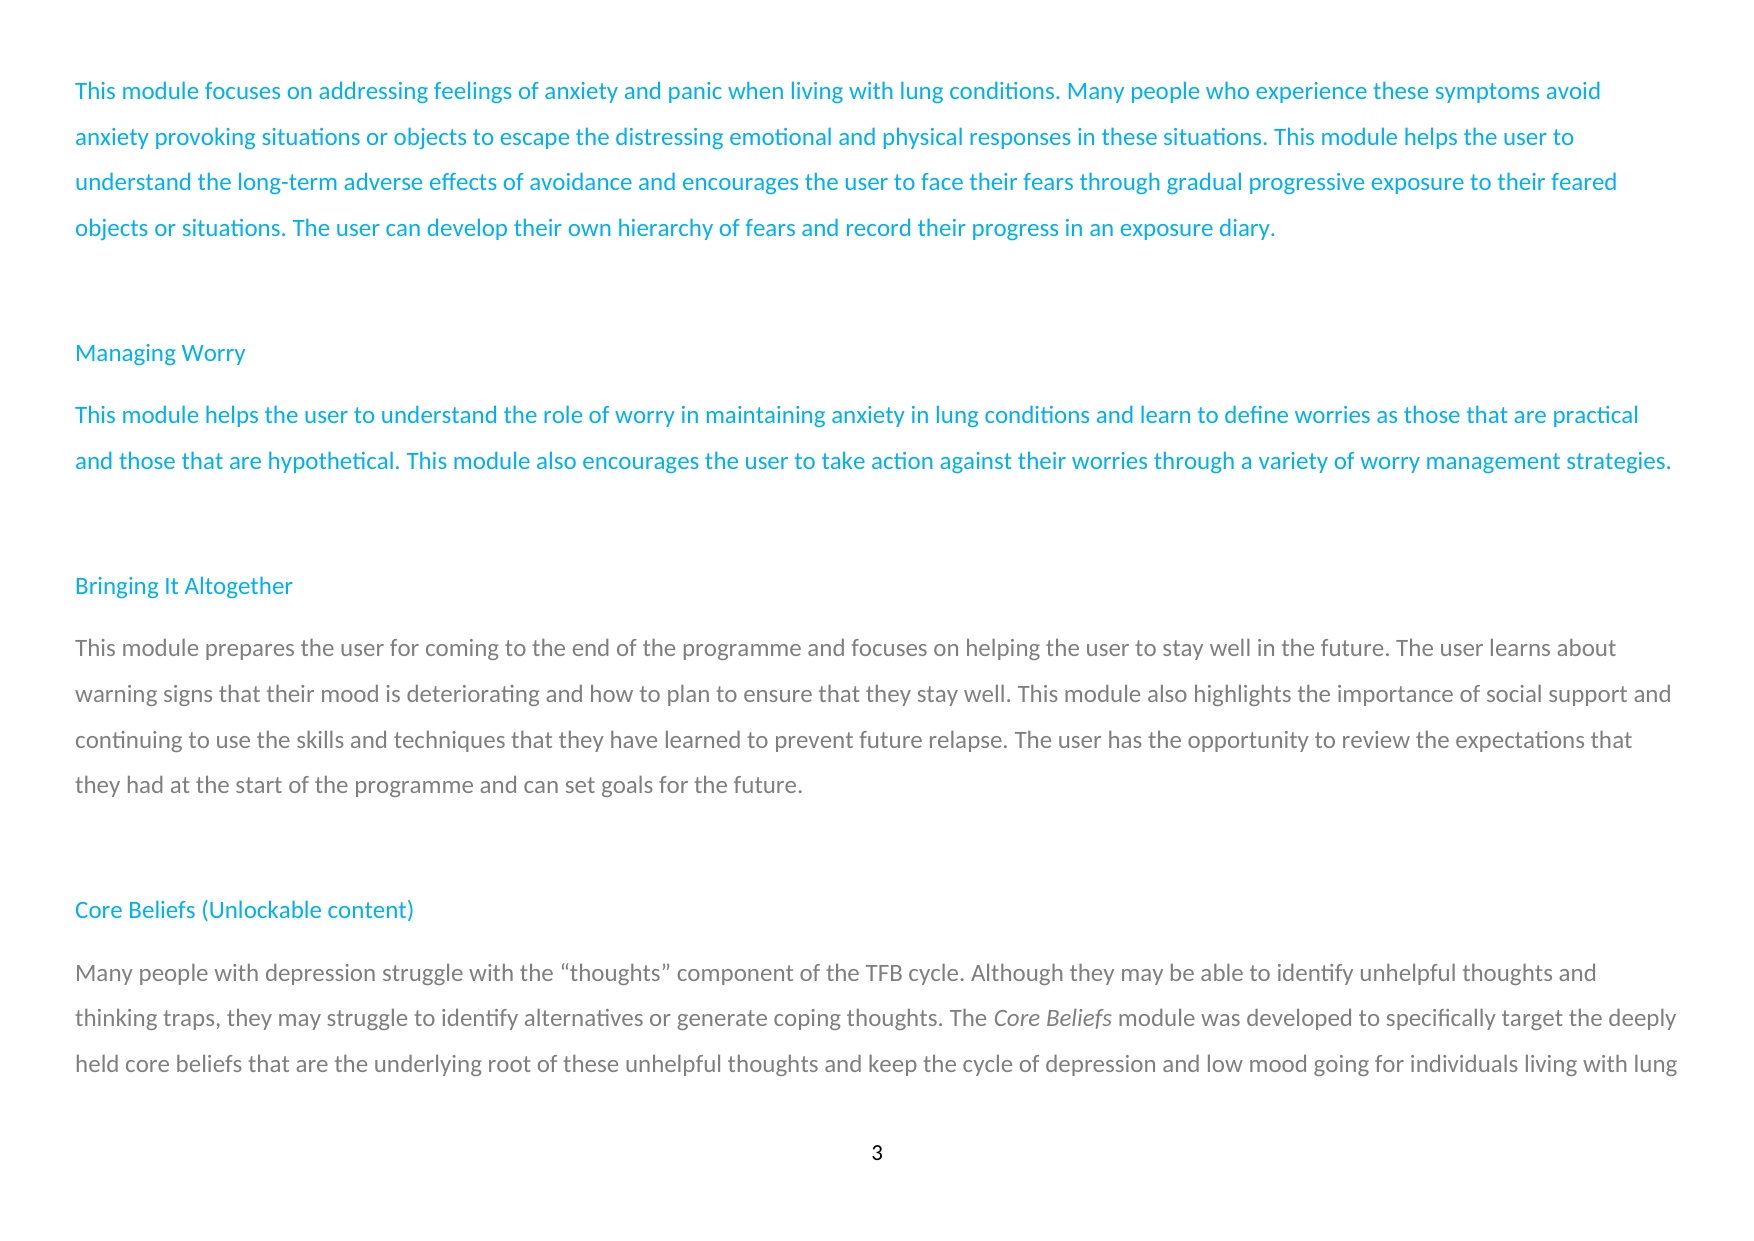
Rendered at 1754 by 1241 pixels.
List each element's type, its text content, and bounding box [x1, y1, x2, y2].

text This module focuses on addressing feelings of anxiety and panic when living with lung conditions. Many people who experience these symptoms avoid anxiety provoking situations or objects to escape the distressing emotional and physical responses in these situations. This module helps the user to understand the long-term adverse effects of avoidance and encourages the user to face their fears through gradual progressive exposure to their feared objects or situations. The user can develop their own hierarchy of fears and record their progress in an exposure diary. [75, 75, 1679, 243]
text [75, 957, 1679, 1079]
text This module helps the user to understand the role of worry in maintaining anxiety in lung conditions and learn to define worries as those that are practical and those that are hypothetical. This module also encourages the user to take action against their worries through a variety of worry management strategies. [75, 399, 1679, 476]
text Bringing It Altogether [75, 570, 1679, 600]
text Managing Worry [75, 337, 1679, 367]
text This module prepares the user for coming to the end of the programme and focuses on helping the user to stay well in the future. The user learns about warning signs that their mood is deteriorating and how to plan to ensure that they stay well. This module also highlights the importance of social support and continuing to use the skills and techniques that they have learned to prevent future relapse. The user has the opportunity to review the expectations that they had at the start of the programme and can set goals for the future. [75, 632, 1679, 800]
text Core Beliefs (Unlockable content) [75, 894, 1679, 925]
